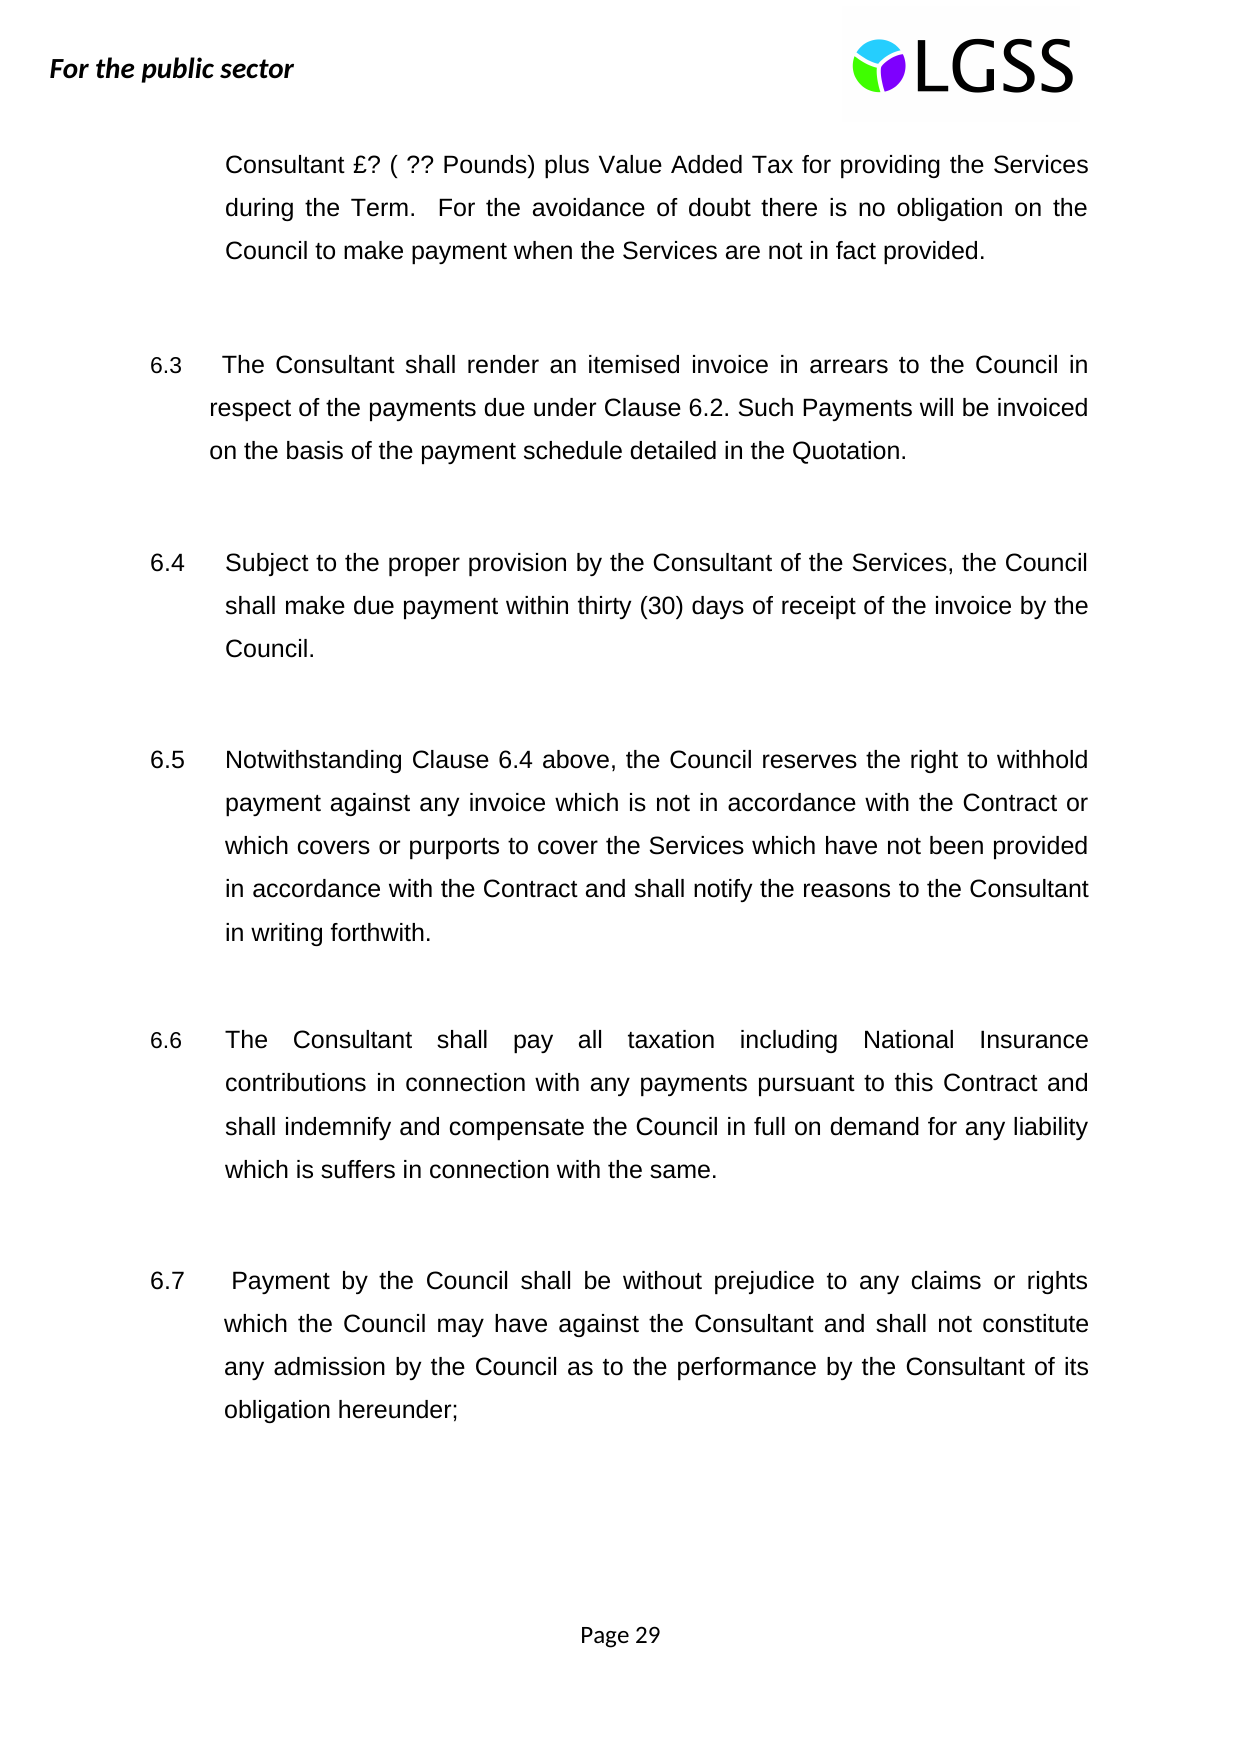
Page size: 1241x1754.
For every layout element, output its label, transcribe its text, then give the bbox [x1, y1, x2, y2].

text 6.7 Payment by the Council shall be without prejudice to any claims or rights which the Council may have against the Consultant and shall not constitute any admission by the Council as to the performance by the Consultant of its obligation hereunder; [150, 1266, 1090, 1424]
text 6.5 Notwithstanding Clause 6.4 above, the Council reserves the right to withhold payment against any invoice which is not in accordance with the Contract or which covers or purports to cover the Services which have not been provided in accordance with the Contract and shall notify the reasons to the Consultant in writing forthwith. [150, 745, 1090, 946]
text 6.3 The Consultant shall render an itemised invoice in arrears to the Council in respect of the payments due under Clause 6.2. Such Payments will be invoiced on the basis of the payment schedule detailed in the Quotation. [150, 350, 1090, 465]
text 6.6 The Consultant shall pay all taxation including National Insurance contributions in connection with any payments pursuant to this Contract and shall indemnify and compensate the Council in full on demand for any liability which is suffers in connection with the same. [150, 1025, 1090, 1183]
text 6.4 Subject to the proper provision by the Consultant of the Services, the Council shall make due payment within thirty (30) days of receipt of the invoice by the Council. [150, 548, 1090, 663]
picture [842, 6, 1080, 122]
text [150, 150, 1090, 265]
